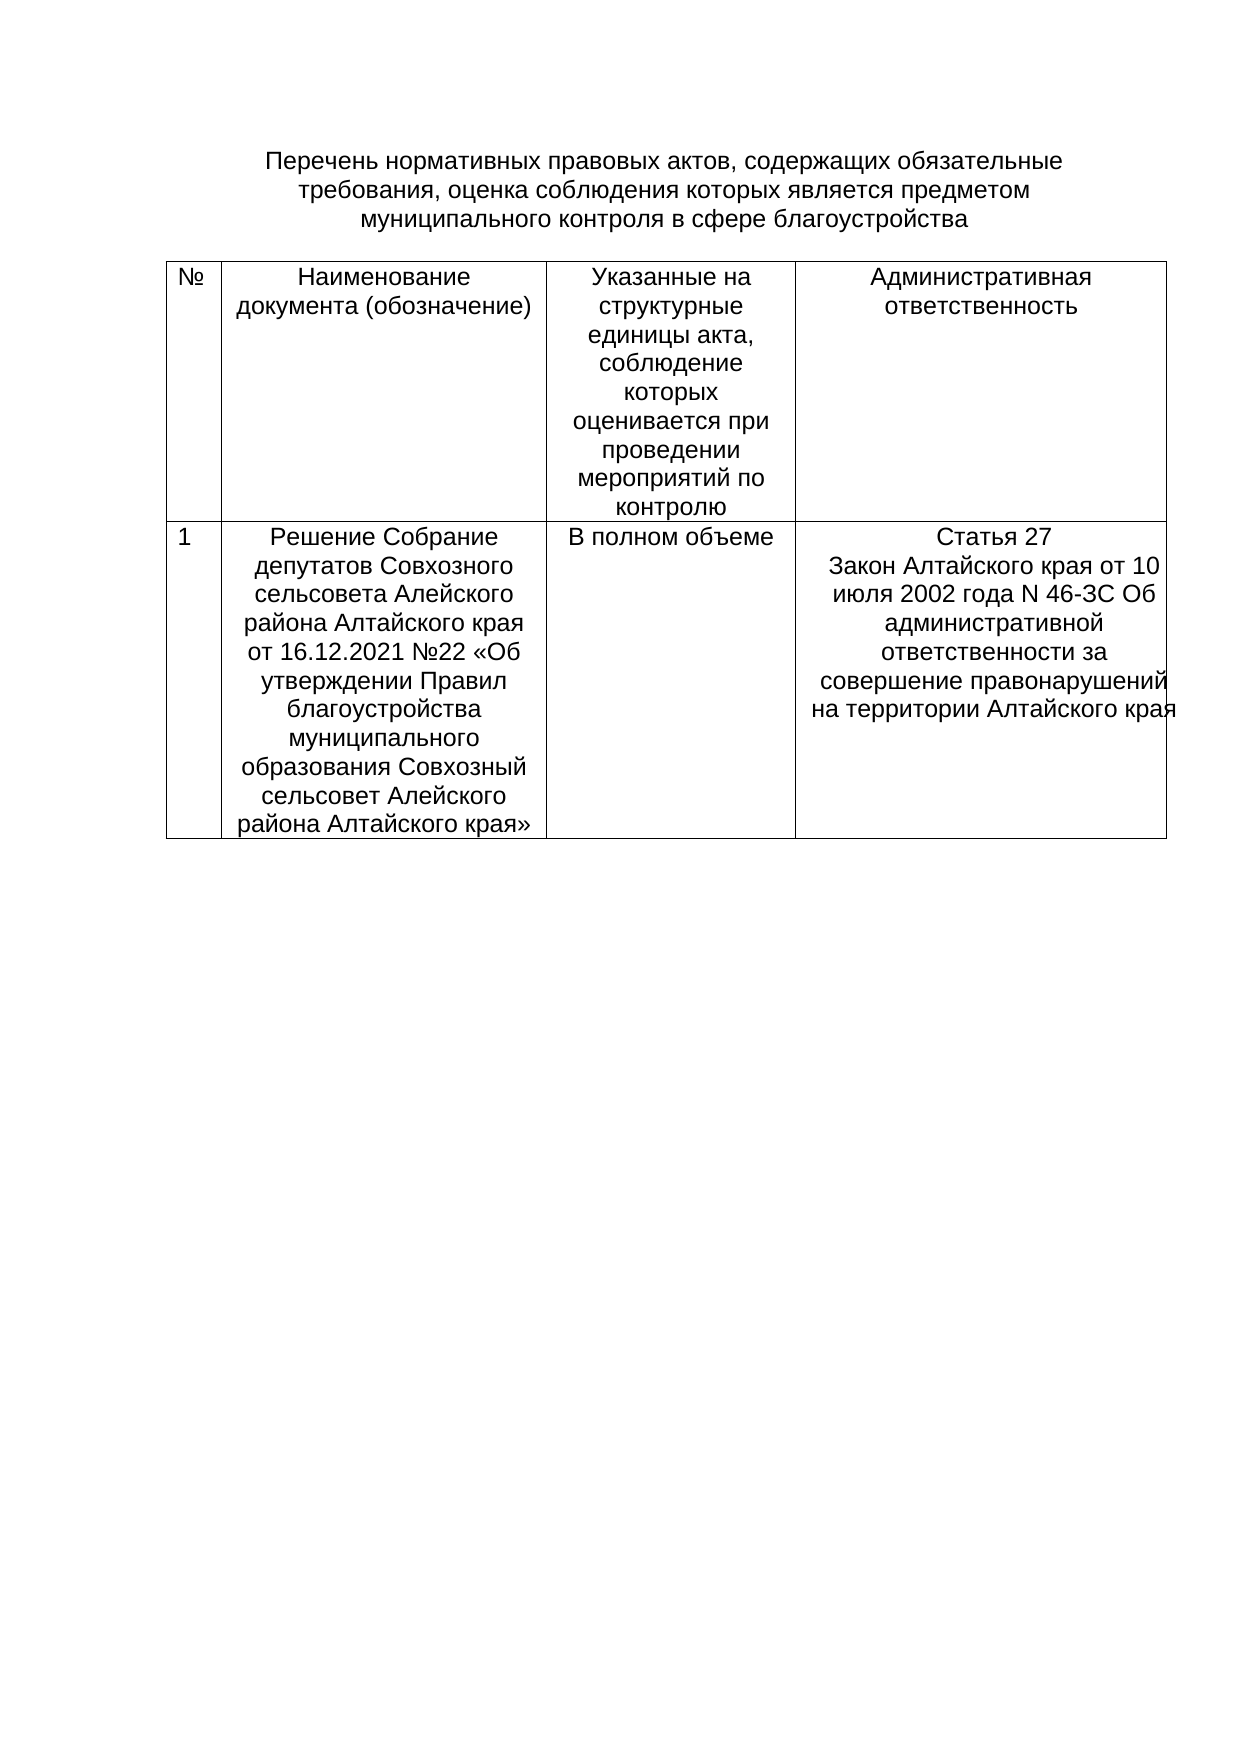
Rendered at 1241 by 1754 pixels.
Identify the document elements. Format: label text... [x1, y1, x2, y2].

table_cell Решение Собрание депутатов Совхозного сельсовета Алейского района Алтайского края от 16.12.2021 №22 «Об утверждении Правил благоустройства муниципального образования Совхозный сельсовет Алейского района Алтайского края» [222, 522, 546, 838]
text Перечень нормативных правовых актов, содержащих обязательные [177, 118, 1152, 175]
text муниципального контроля в сфере благоустройства [177, 204, 1152, 232]
table_cell В полном объеме [547, 522, 795, 838]
table_header Указанные на структурные единицы акта, соблюдение которых оценивается при проведении мероприятий по контролю [547, 262, 795, 521]
table_cell 1 [167, 522, 221, 838]
table_cell Статья 27 Закон Алтайского края от 10 июля 2002 года N 46-ЗС Об административной ответственности за совершение правонарушений на территории Алтайского края [796, 522, 1166, 838]
table_header Наименование документа (обозначение) [222, 262, 546, 521]
text требования, оценка соблюдения которых является предметом [177, 175, 1152, 204]
table_header № [167, 262, 221, 521]
table_header Административная ответственность [796, 262, 1166, 521]
